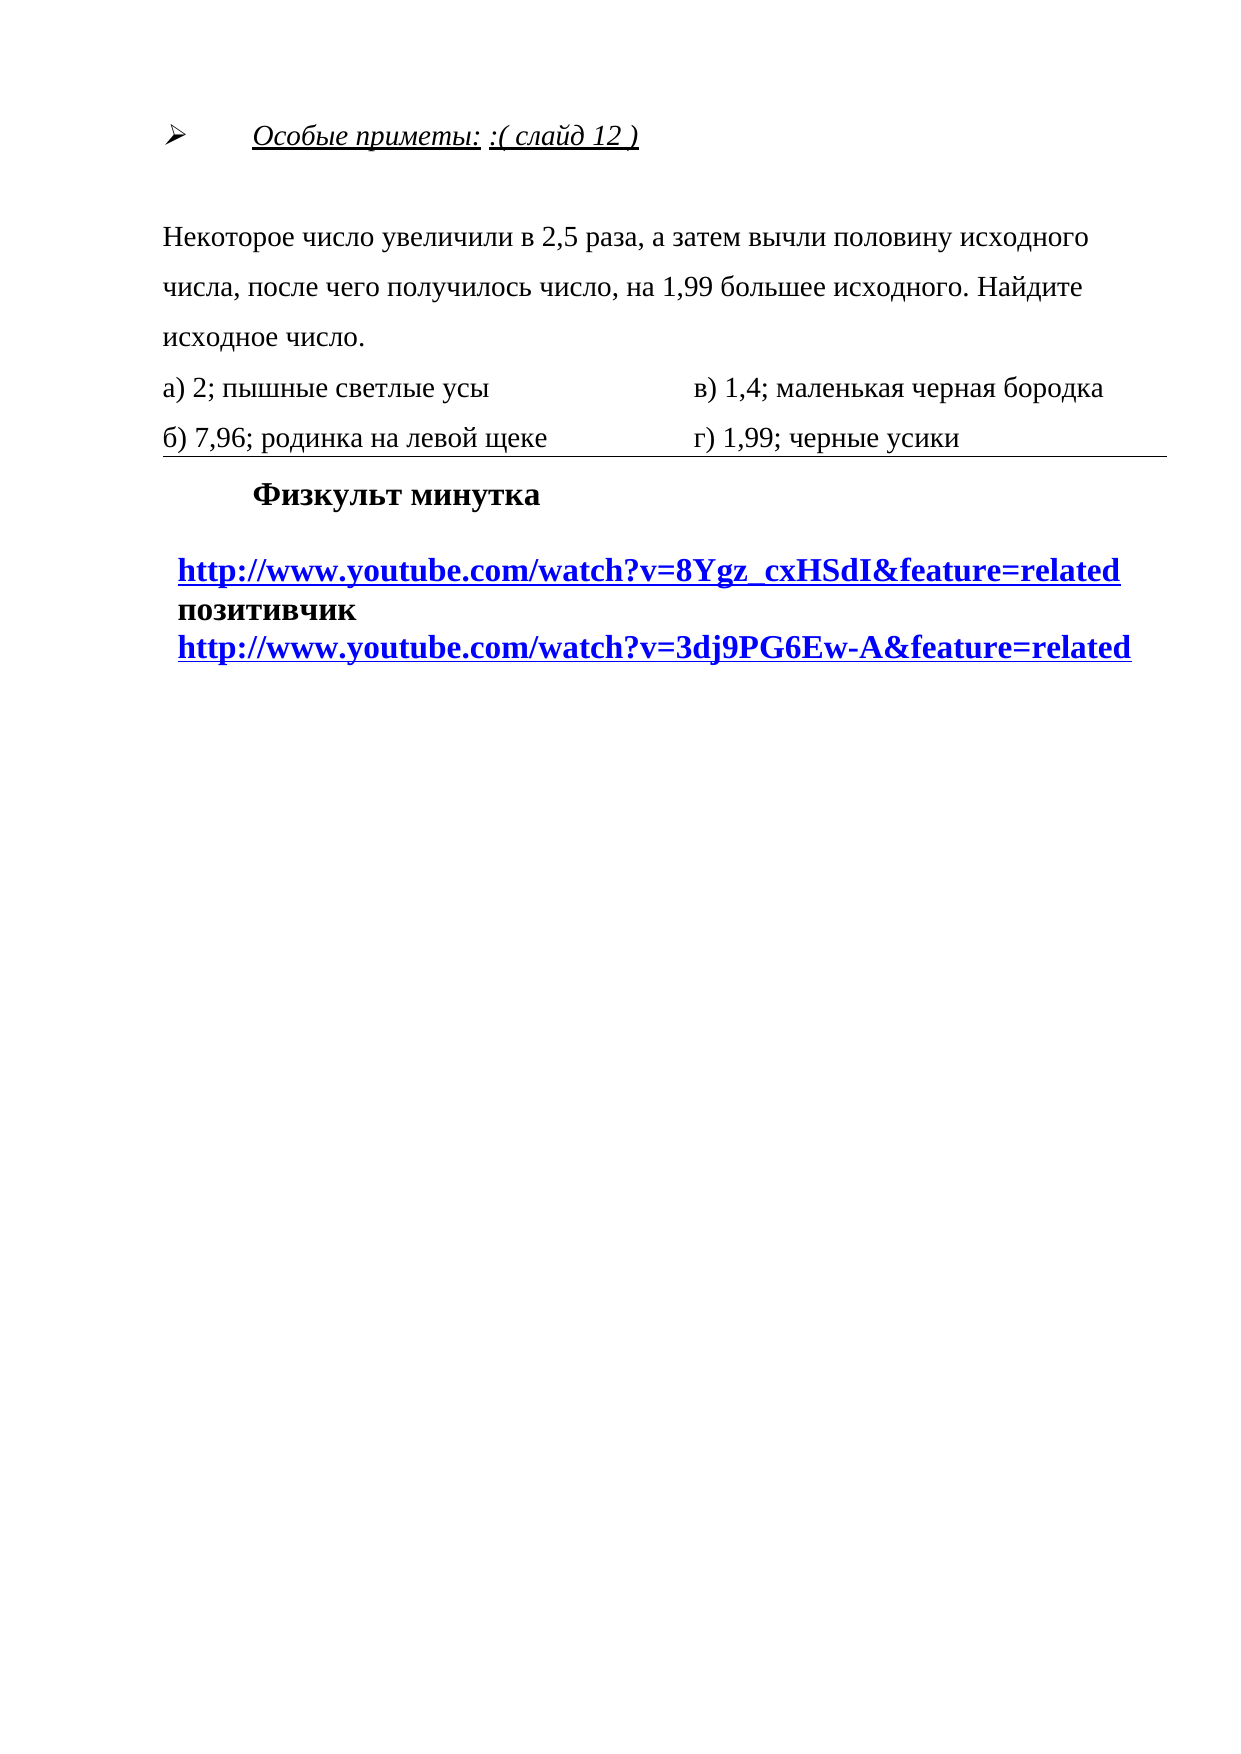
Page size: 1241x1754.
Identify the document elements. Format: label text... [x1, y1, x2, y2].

text б) 7,96; родинка на левой щеке г) 1,99; черные усики [162, 420, 1167, 457]
list позитивчик [177, 589, 1152, 627]
list http://www.youtube.com/watch?v=8Ygz_cxHSdI&feature=related [177, 551, 1152, 589]
list Особые приметы: :( слайд 12 ) [162, 118, 1167, 152]
text Некоторое число увеличили в 2,5 раза, а затем вычли половину исходного числа, после чего получилось число, на 1,99 большее исходного. Найдите исходное число. [162, 219, 1167, 353]
list http://www.youtube.com/watch?v=3dj9PG6Ew-A&feature=related [177, 627, 1152, 666]
list Физкульт минутка [252, 474, 1152, 512]
text а) 2; пышные светлые усы в) 1,4; маленькая черная бородка [162, 370, 1167, 403]
